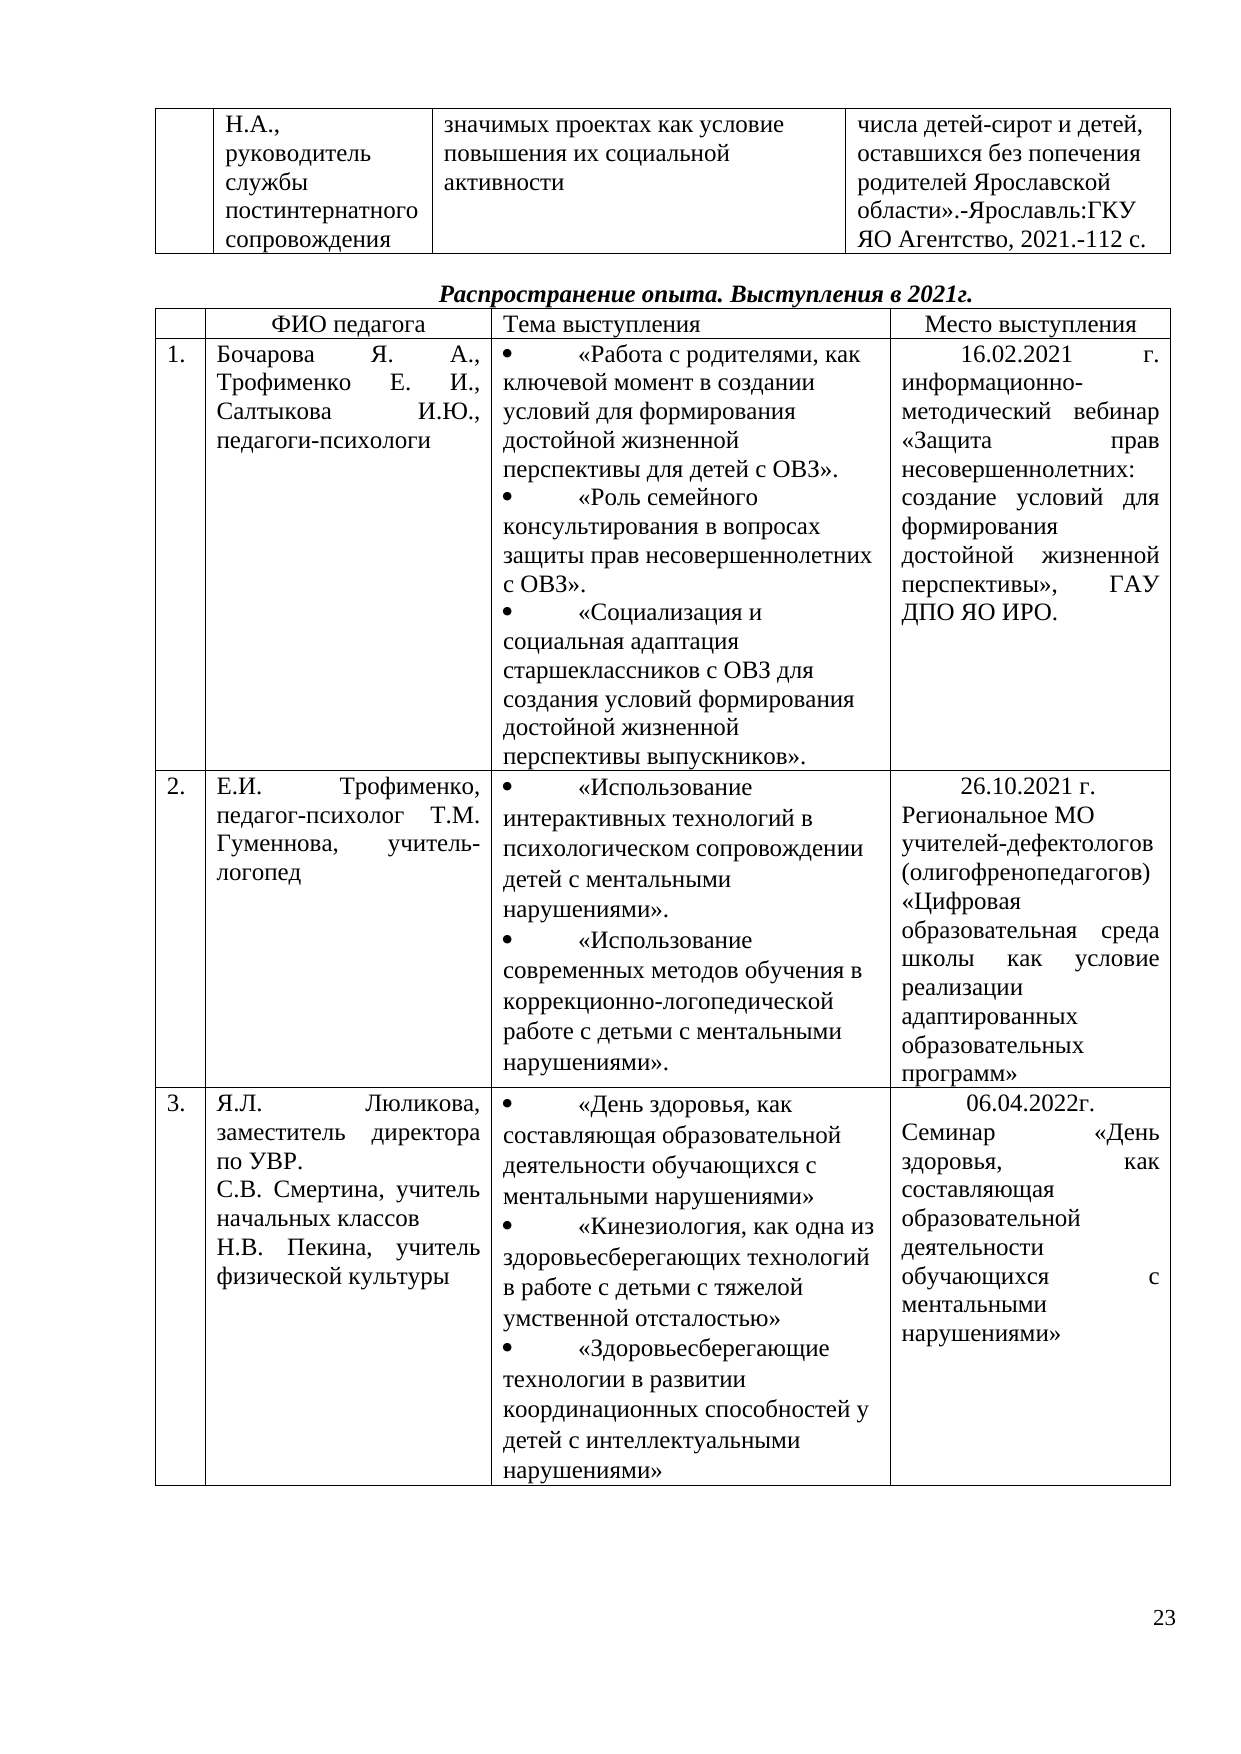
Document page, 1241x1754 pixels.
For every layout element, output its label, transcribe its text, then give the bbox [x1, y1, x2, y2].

table_header Место выступления [891, 309, 1170, 338]
table_cell Я.Л. Люликова, заместитель директора по УВР. С.В. Смертина, учитель начальных классов Н.В. Пекина, учитель физической культуры [206, 1088, 491, 1485]
table_cell «Использование интерактивных технологий в психологическом сопровождении детей с ментальными нарушениями». «Использование современных методов обучения в коррекционно-логопедической работе с детьми с ментальными нарушениями». [492, 771, 890, 1087]
table_cell [156, 109, 213, 253]
table_cell Бочарова Я. А., Трофименко Е. И., Салтыкова И.Ю., педагоги-психологи [206, 339, 491, 770]
table_cell «Работа с родителями, как ключевой момент в создании условий для формирования достойной жизненной перспективы для детей с ОВЗ». «Роль семейного консультирования в вопросах защиты прав несовершеннолетних с ОВЗ». «Социализация и социальная адаптация старшеклассников с ОВЗ для создания условий формирования достойной жизненной перспективы выпускников». [492, 339, 890, 770]
table_header Тема выступления [492, 309, 890, 338]
table_cell 26.10.2021 г. Региональное МО учителей-дефектологов (олигофренопедагогов) «Цифровая образовательная среда школы как условие реализации адаптированных образовательных программ» [891, 771, 1170, 1087]
table_cell [156, 339, 205, 770]
table_header [156, 309, 205, 338]
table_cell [846, 109, 1170, 253]
table_cell 16.02.2021 г. информационно-методический вебинар «Защита прав несовершеннолетних: создание условий для формирования достойной жизненной перспективы», ГАУ ДПО ЯО ИРО. [891, 339, 1170, 770]
table_cell [156, 771, 205, 1087]
table_cell [156, 1088, 205, 1485]
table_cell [433, 109, 845, 253]
table_header ФИО педагога [206, 309, 491, 338]
list Распространение опыта. Выступления в 2021г. [177, 279, 1176, 308]
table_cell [214, 109, 432, 253]
table_cell «День здоровья, как составляющая образовательной деятельности обучающихся с ментальными нарушениями» «Кинезиология, как одна из здоровьесберегающих технологий в работе с детьми с тяжелой умственной отсталостью» «Здоровьесберегающие технологии в развитии координационных способностей у детей с интеллектуальными нарушениями» [492, 1088, 890, 1485]
table_cell 06.04.2022г. Семинар «День здоровья, как составляющая образовательной деятельности обучающихся с ментальными нарушениями» [891, 1088, 1170, 1485]
table_cell Е.И. Трофименко, педагог-психолог Т.М. Гуменнова, учитель-логопед [206, 771, 491, 1087]
